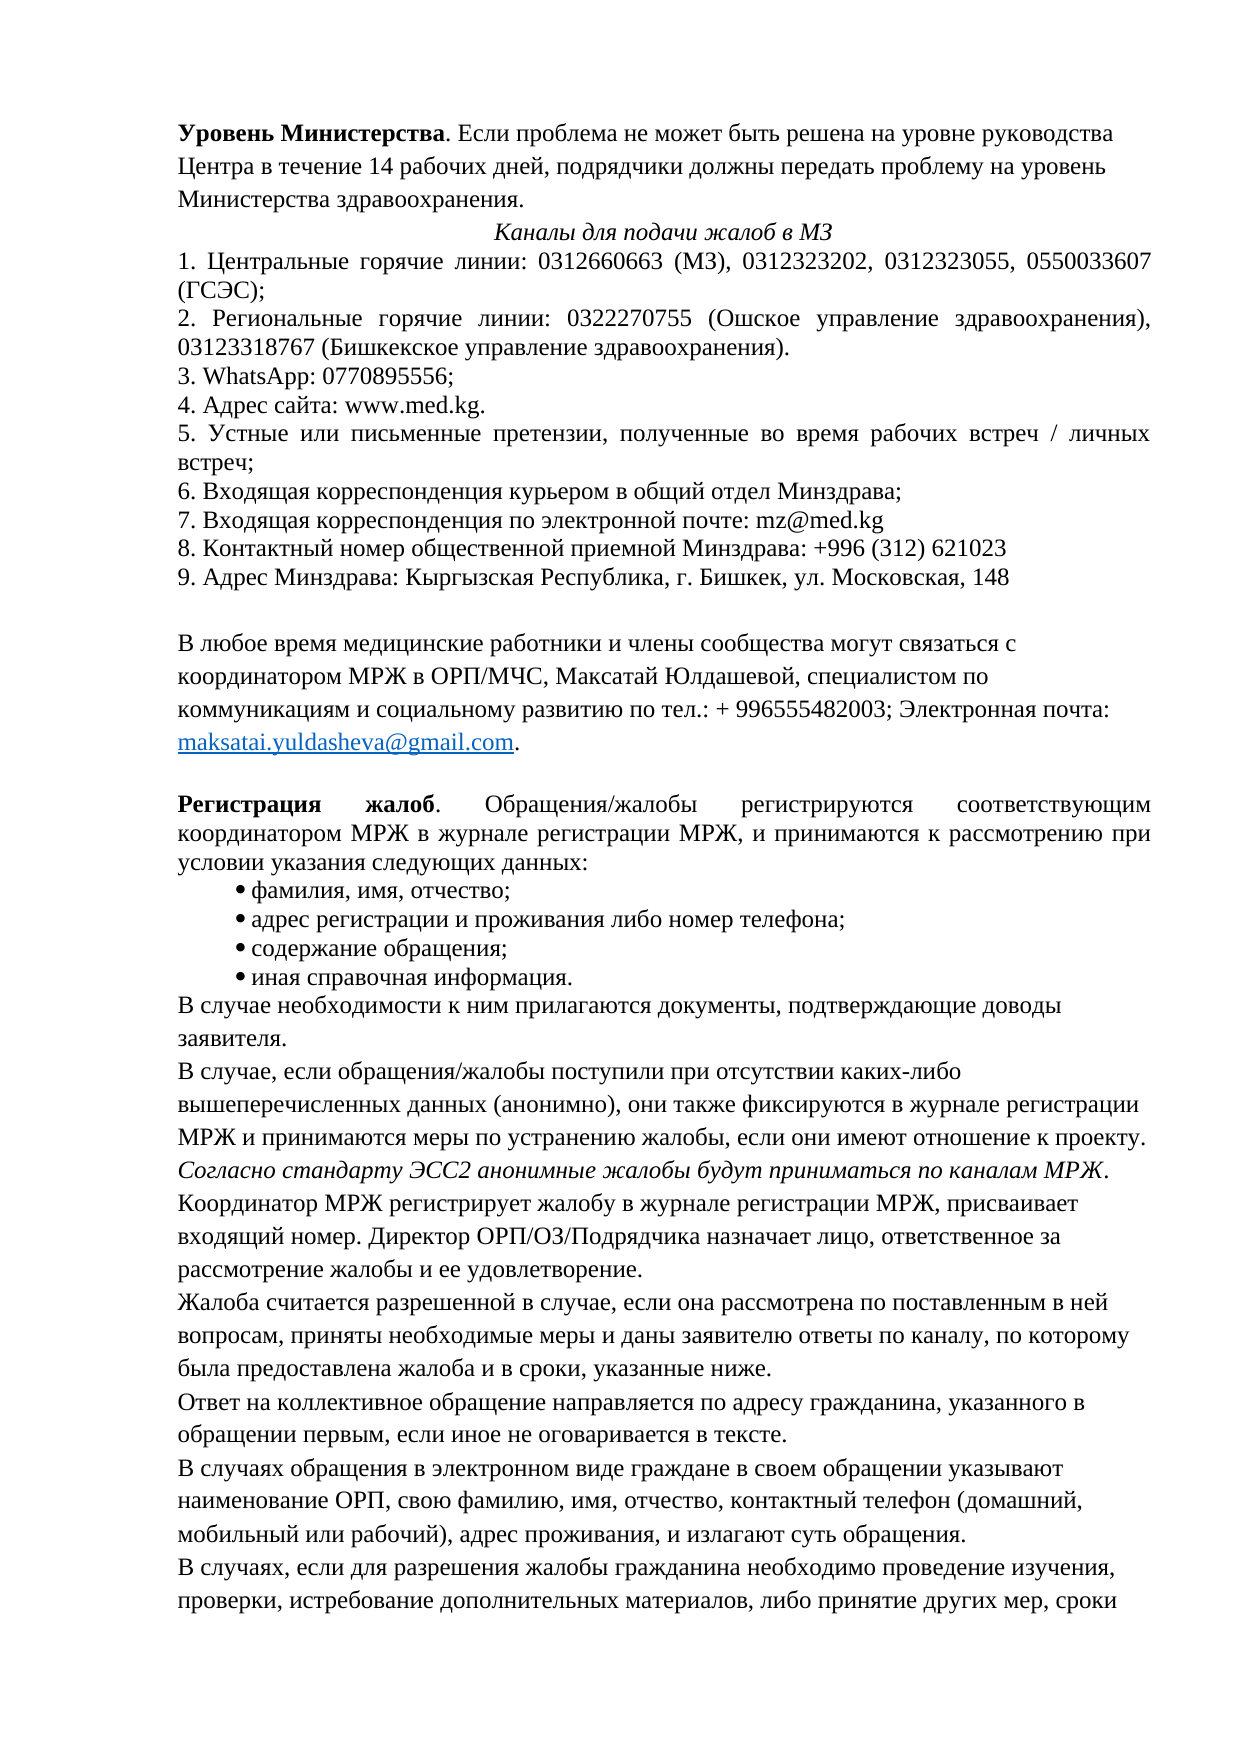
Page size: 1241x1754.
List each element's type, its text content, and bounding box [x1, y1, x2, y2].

text Регистрация жалоб. Обращения/жалобы регистрируются соответствующим координатором МРЖ в журнале регистрации МРЖ, и принимаются к рассмотрению при условии указания следующих данных: [177, 789, 1152, 875]
text В случае необходимости к ним прилагаются документы, подтверждающие доводы заявителя. [177, 990, 1152, 1052]
text Ответ на коллективное обращение направляется по адресу гражданина, указанного в обращении первым, если иное не оговаривается в тексте. [177, 1387, 1152, 1448]
text Жалоба считается разрешенной в случае, если она рассмотрена по поставленным в ней вопросам, приняты необходимые меры и даны заявителю ответы по каналу, по которому была предоставлена жалоба и в сроки, указанные ниже. [177, 1287, 1152, 1382]
text В любое время медицинские работники и члены сообщества могут связаться с координатором МРЖ в ОРП/МЧС, Максатай Юлдашевой, специалистом по коммуникациям и социальному развитию по тел.: + 996555482003; Электронная почта: maksatai.yuldasheva@gmail.com. [177, 628, 1152, 756]
text Координатор МРЖ регистрирует жалобу в журнале регистрации МРЖ, присваивает входящий номер. Директор ОРП/ОЗ/Подрядчика назначает лицо, ответственное за рассмотрение жалобы и ее удовлетворение. [177, 1188, 1152, 1283]
text 5. Устные или письменные претензии, полученные во время рабочих встреч / личных встреч; [177, 418, 1152, 476]
list фамилия, имя, отчество; [236, 875, 1152, 904]
text 2. Региональные горячие линии: 0322270755 (Ошское управление здравоохранения), 03123318767 (Бишкекское управление здравоохранения). [177, 303, 1152, 361]
text 9. Адрес Минздрава: Кыргызская Республика, г. Бишкек, ул. Московская, 148 [177, 562, 1152, 591]
list иная справочная информация. [236, 962, 1152, 990]
text 4. Адрес сайта: www.med.kg. [177, 390, 1152, 418]
text Уровень Министерства. Если проблема не может быть решена на уровне руководства Центра в течение 14 рабочих дней, подрядчики должны передать проблему на уровень Министерства здравоохранения. [177, 118, 1152, 213]
text 3. WhatsApp: 0770895556; [177, 361, 1152, 390]
text 1. Центральные горячие линии: 0312660663 (МЗ), 0312323202, 0312323055, 0550033607 (ГСЭС); [177, 246, 1152, 303]
text В случае, если обращения/жалобы поступили при отсутствии каких-либо вышеперечисленных данных (анонимно), они также фиксируются в журнале регистрации МРЖ и принимаются меры по устранению жалобы, если они имеют отношение к проекту. Согласно стандарту ЭСС2 анонимные жалобы будут приниматься по каналам МРЖ. [177, 1056, 1152, 1184]
text 6. Входящая корреспонденция курьером в общий отдел Минздрава; [177, 476, 1152, 505]
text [177, 1552, 1152, 1613]
text 8. Контактный номер общественной приемной Минздрава: +996 (312) 621023 [177, 533, 1152, 562]
text В случаях обращения в электронном виде граждане в своем обращении указывают наименование ОРП, свою фамилию, имя, отчество, контактный телефон (домашний, мобильный или рабочий), адрес проживания, и излагают суть обращения. [177, 1453, 1152, 1547]
list содержание обращения; [236, 933, 1152, 962]
list адрес регистрации и проживания либо номер телефона; [236, 904, 1152, 933]
text 7. Входящая корреспонденция по электронной почте: mz@med.kg [177, 505, 1152, 533]
text Каналы для подачи жалоб в МЗ [177, 217, 1152, 246]
